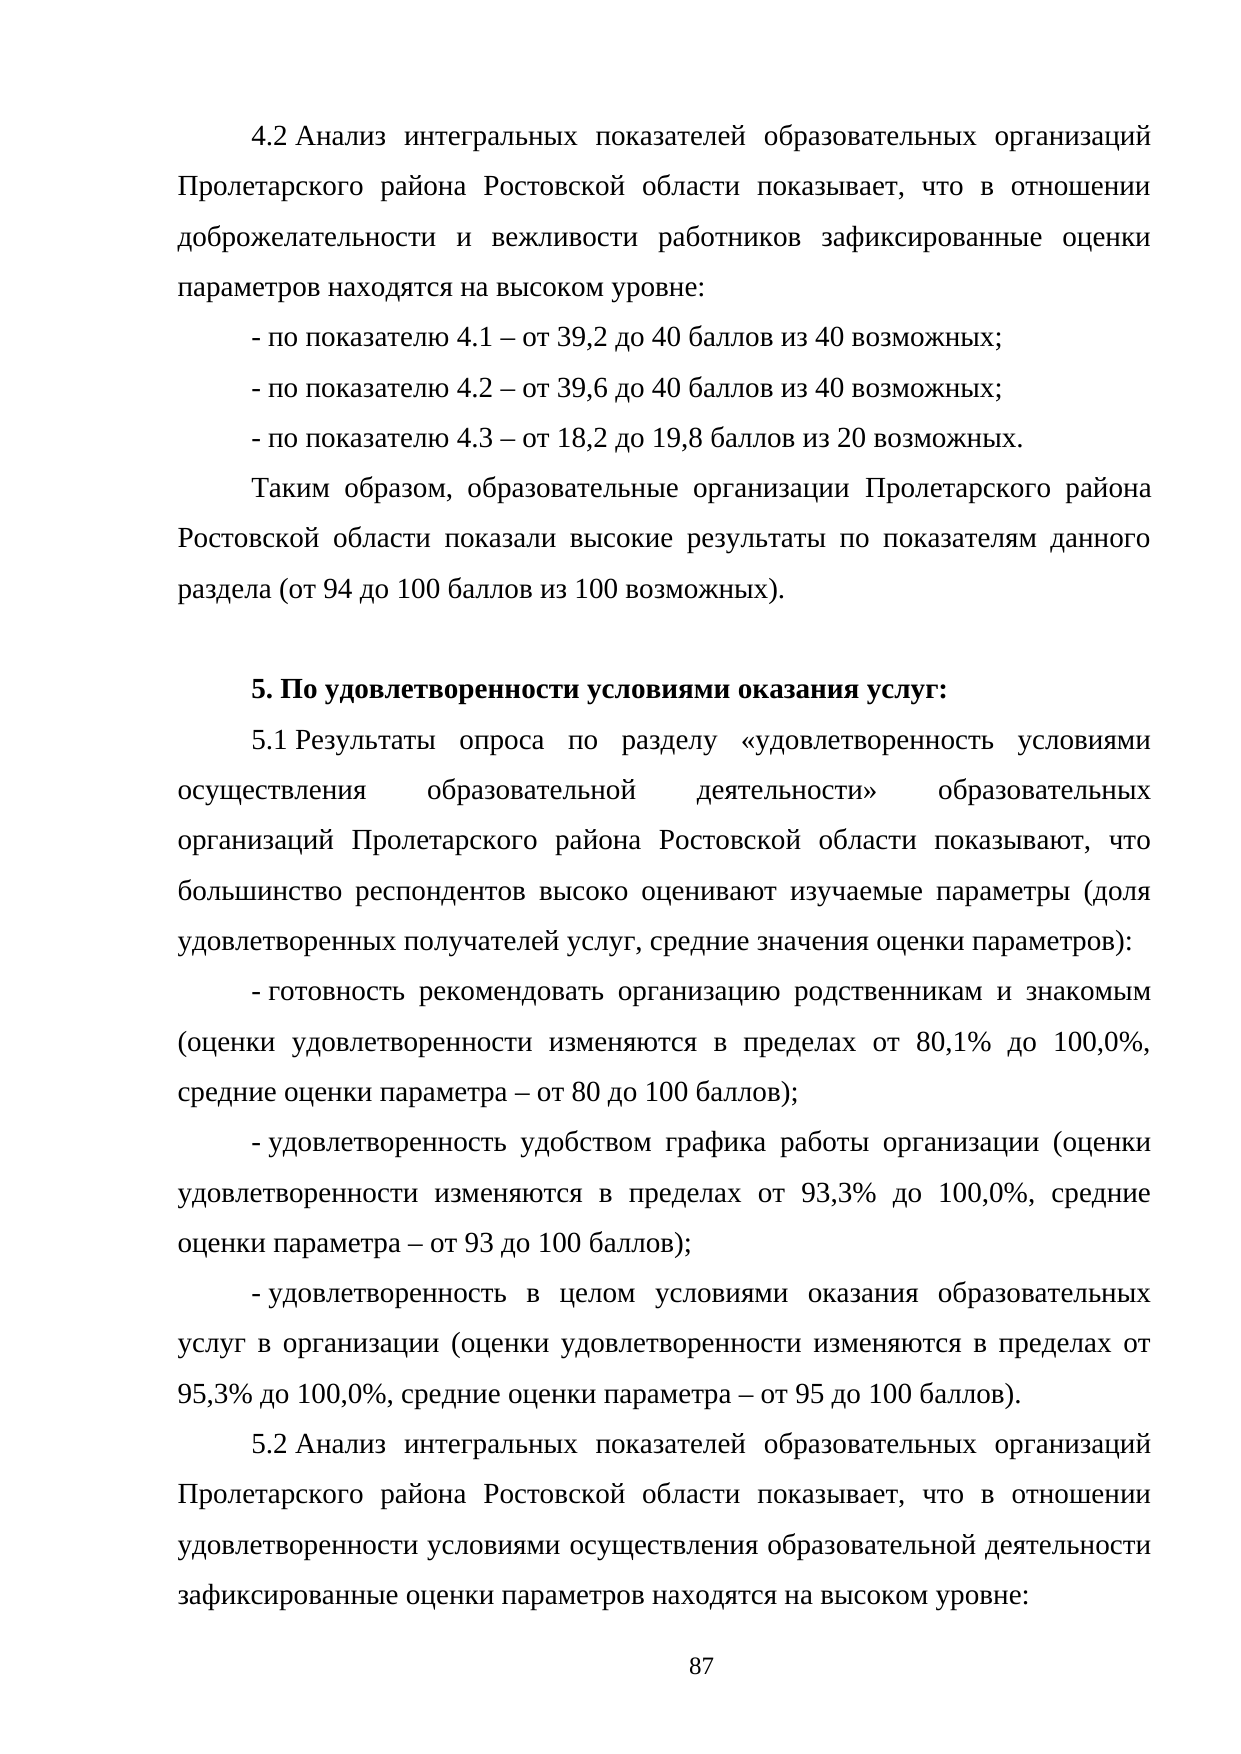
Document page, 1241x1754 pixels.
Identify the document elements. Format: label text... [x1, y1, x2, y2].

text Таким образом, образовательные организации Пролетарского района Ростовской области показали высокие результаты по показателям данного раздела (от 94 до 100 баллов из 100 возможных). [177, 470, 1152, 604]
text 5.1 Результаты опроса по разделу «удовлетворенность условиями осуществления образовательной деятельности» образовательных организаций Пролетарского района Ростовской области показывают, что большинство респондентов высоко оценивают изучаемые параметры (доля удовлетворенных получателей услуг, средние значения оценки параметров): [177, 722, 1152, 957]
text - удовлетворенность в целом условиями оказания образовательных услуг в организации (оценки удовлетворенности изменяются в пределах от 95,3% до 100,0%, средние оценки параметра – от 95 до 100 баллов). [177, 1275, 1152, 1409]
text 4.2 Анализ интегральных показателей образовательных организаций Пролетарского района Ростовской области показывает, что в отношении доброжелательности и вежливости работников зафиксированные оценки параметров находятся на высоком уровне: [177, 118, 1152, 303]
text - по показателю 4.3 – от 18,2 до 19,8 баллов из 20 возможных. [177, 420, 1152, 453]
text - по показателю 4.1 – от 39,2 до 40 баллов из 40 возможных; [177, 319, 1152, 353]
text 5. По удовлетворенности условиями оказания услуг: [177, 672, 1152, 705]
text - по показателю 4.2 – от 39,6 до 40 баллов из 40 возможных; [177, 370, 1152, 403]
text - удовлетворенность удобством графика работы организации (оценки удовлетворенности изменяются в пределах от 93,3% до 100,0%, средние оценки параметра – от 93 до 100 баллов); [177, 1124, 1152, 1258]
text 5.2 Анализ интегральных показателей образовательных организаций Пролетарского района Ростовской области показывает, что в отношении удовлетворенности условиями осуществления образовательной деятельности зафиксированные оценки параметров находятся на высоком уровне: [177, 1426, 1152, 1611]
text - готовность рекомендовать организацию родственникам и знакомым (оценки удовлетворенности изменяются в пределах от 80,1% до 100,0%, средние оценки параметра – от 80 до 100 баллов); [177, 973, 1152, 1108]
